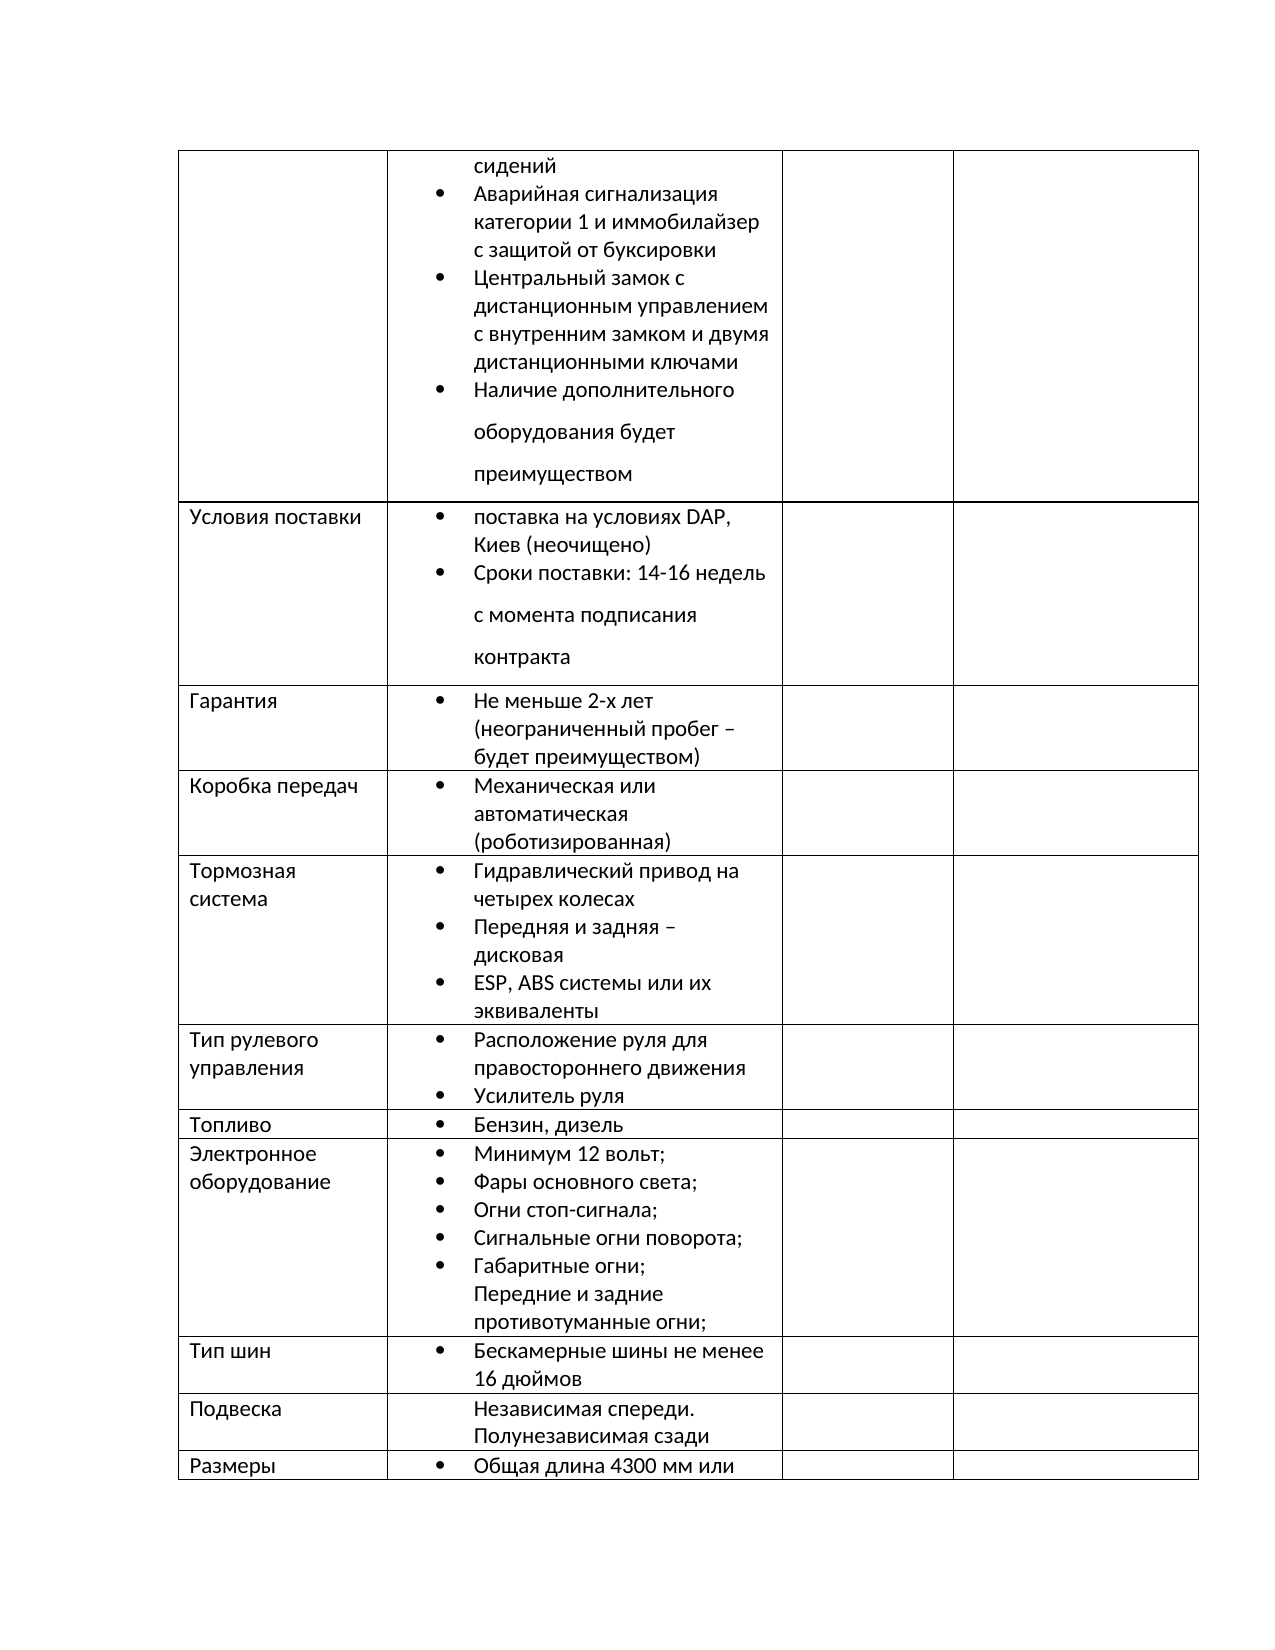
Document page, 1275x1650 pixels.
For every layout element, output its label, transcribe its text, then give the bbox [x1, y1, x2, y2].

table_cell [783, 686, 953, 770]
table_cell [783, 151, 953, 501]
table_cell [954, 503, 1198, 685]
table_cell [954, 151, 1198, 501]
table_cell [179, 1451, 387, 1479]
table_cell [954, 686, 1198, 770]
table_cell [954, 1337, 1198, 1393]
table_cell Гарантия [179, 686, 387, 770]
table_cell Условия поставки [179, 503, 387, 685]
table_cell [954, 1451, 1198, 1479]
table_cell [783, 771, 953, 855]
table_cell [783, 1337, 953, 1393]
table_cell [783, 1025, 953, 1109]
table_cell [954, 1110, 1198, 1138]
table_cell Механическая или автоматическая (роботизированная) [388, 771, 782, 855]
table_cell Тормозная система [179, 856, 387, 1024]
table_cell Расположение руля для правостороннего движения Усилитель руля [388, 1025, 782, 1109]
table_cell [783, 503, 953, 685]
table_cell [954, 856, 1198, 1024]
table_cell [954, 1394, 1198, 1450]
table_cell Не меньше 2-х лет (неограниченный пробег – будет преимуществом) [388, 686, 782, 770]
table_cell [954, 771, 1198, 855]
table_cell [954, 1139, 1198, 1336]
table_cell поставка на условиях DAP, Киев (неочищено) Сроки поставки: 14-16 недель с момента подписания контракта [388, 503, 782, 685]
table_cell [783, 1394, 953, 1450]
table_cell [954, 1025, 1198, 1109]
table_cell [783, 1110, 953, 1138]
table_cell Коробка передач [179, 771, 387, 855]
table_cell Независимая спереди. Полунезависимая сзади [388, 1394, 782, 1450]
table_cell Гидравлический привод на четырех колесах Передняя и задняя – дисковая ESP, ABS системы или их эквиваленты [388, 856, 782, 1024]
table_cell [783, 1451, 953, 1479]
table_cell Бензин, дизель [388, 1110, 782, 1138]
table_cell [783, 856, 953, 1024]
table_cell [388, 1451, 782, 1479]
table_cell Тип рулевого управления [179, 1025, 387, 1109]
table_cell Бескамерные шины не менее 16 дюймов [388, 1337, 782, 1393]
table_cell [179, 151, 387, 501]
table_cell Тип шин [179, 1337, 387, 1393]
table_cell Топливо [179, 1110, 387, 1138]
table_cell Электронное оборудование [179, 1139, 387, 1336]
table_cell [388, 151, 782, 501]
table_cell Подвеска [179, 1394, 387, 1450]
table_cell [783, 1139, 953, 1336]
table_cell Минимум 12 вольт; Фары основного света; Огни стоп-сигнала; Сигнальные огни поворота; Габаритные огни; Передние и задние противотуманные огни; [388, 1139, 782, 1336]
